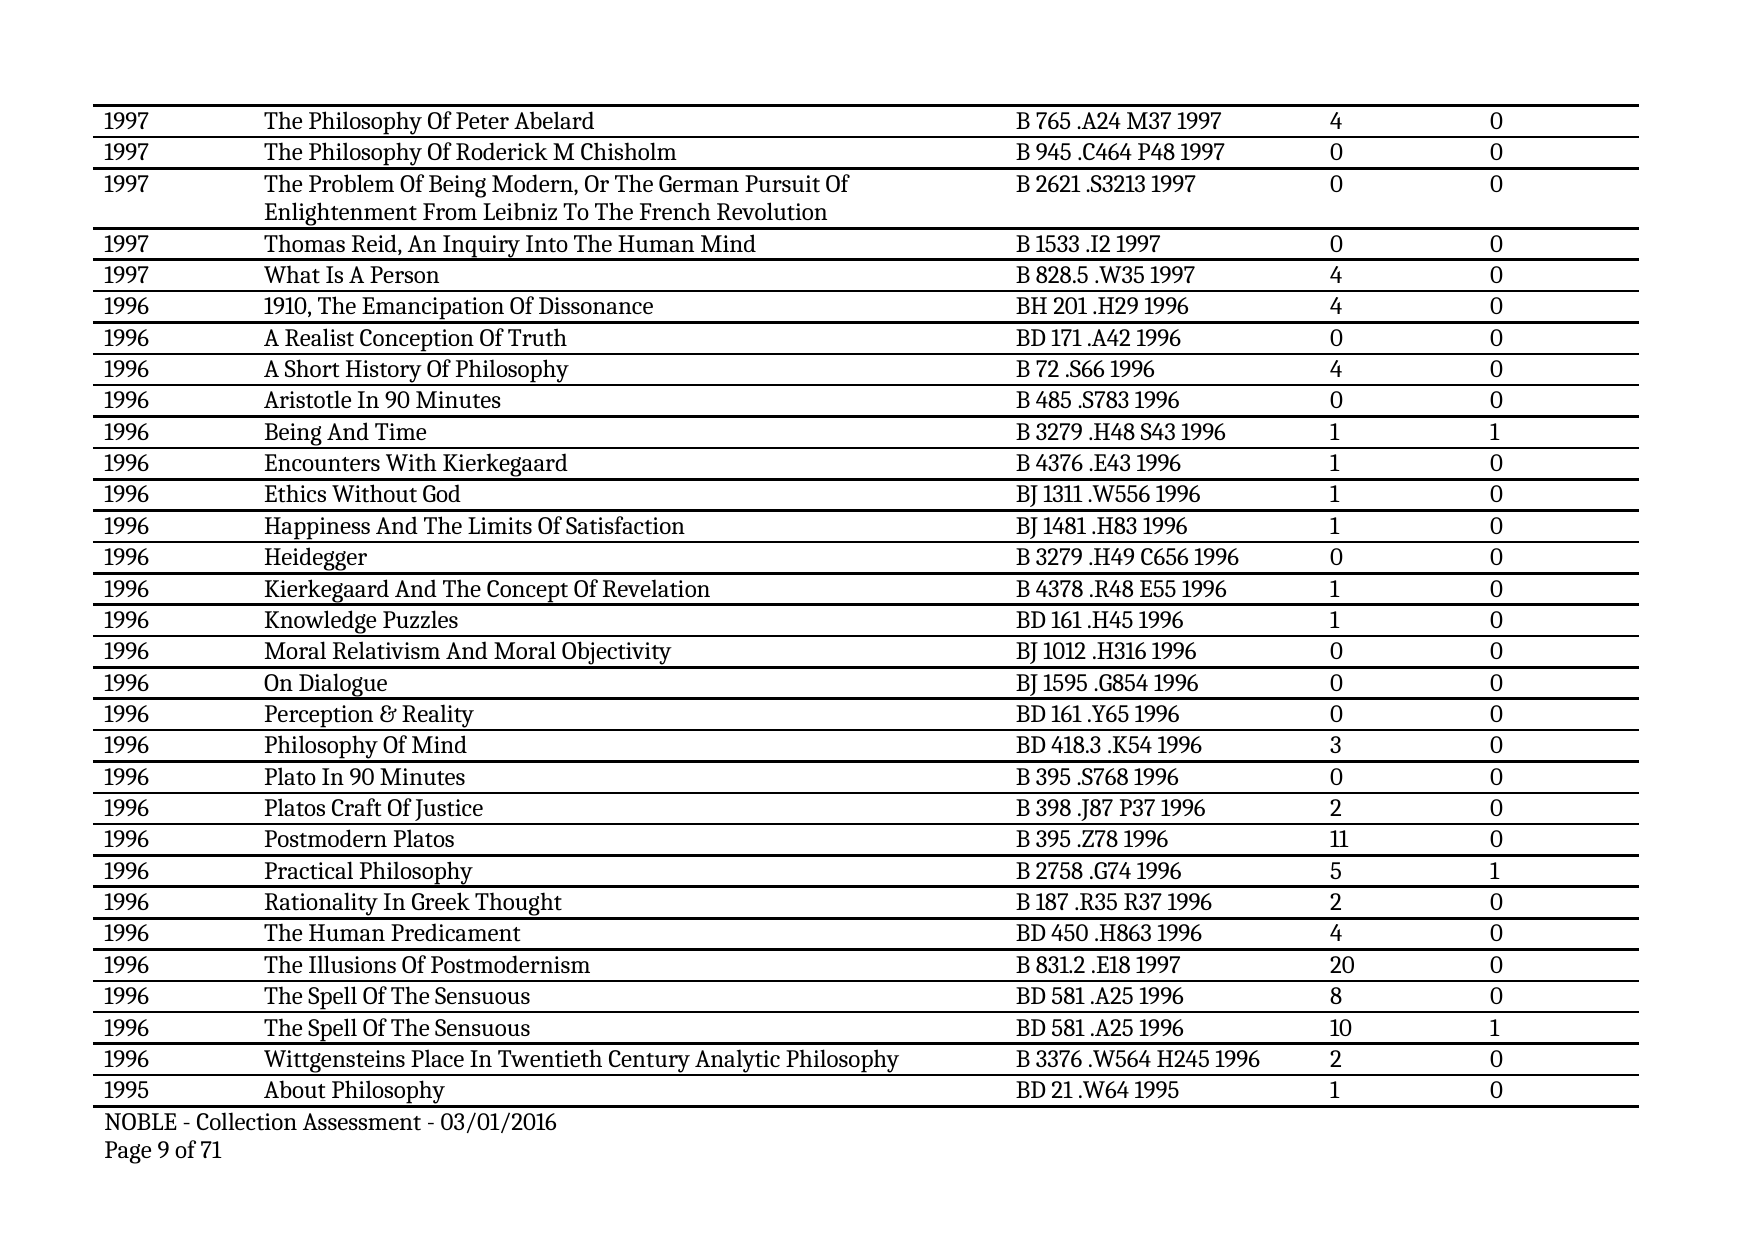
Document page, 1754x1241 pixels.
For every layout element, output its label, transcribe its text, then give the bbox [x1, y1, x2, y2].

table_cell 1996 [93, 825, 253, 854]
table_cell Plato In 90 Minutes [253, 763, 999, 791]
table_cell 4 [1319, 261, 1478, 290]
table_cell 5 [1319, 857, 1478, 885]
table_cell B 3279 .H48 S43 1996 [999, 418, 1319, 446]
table_cell 1 [1319, 575, 1478, 603]
table_cell 0 [1479, 888, 1638, 917]
table_cell 1 [1479, 418, 1638, 446]
table_cell 1996 [93, 449, 253, 478]
table_cell 1996 [93, 888, 253, 917]
table_cell 1996 [93, 418, 253, 446]
table_cell 1 [1479, 857, 1638, 885]
table_cell 1996 [93, 575, 253, 603]
table_cell The Human Predicament [253, 920, 999, 948]
table_cell 0 [1479, 230, 1638, 258]
table_cell The Problem Of Being Modern, Or The German Pursuit Of Enlightenment From Leibniz To The French Revolution [253, 170, 999, 227]
table_cell 4 [1319, 107, 1478, 136]
table_cell Heidegger [253, 543, 999, 572]
table_cell B 831.2 .E18 1997 [999, 951, 1319, 979]
table_cell B 4378 .R48 E55 1996 [999, 575, 1319, 603]
table_cell B 4376 .E43 1996 [999, 449, 1319, 478]
table_cell Philosophy Of Mind [253, 731, 999, 760]
table_cell The Spell Of The Sensuous [253, 982, 999, 1011]
table_cell 1995 [93, 1076, 253, 1105]
table_cell 0 [1479, 543, 1638, 572]
table_cell B 2621 .S3213 1997 [999, 170, 1319, 227]
table_cell The Illusions Of Postmodernism [253, 951, 999, 979]
table_cell Practical Philosophy [253, 857, 999, 885]
table_cell BD 581 .A25 1996 [999, 982, 1319, 1011]
table_cell 1996 [93, 324, 253, 352]
table_cell B 3279 .H49 C656 1996 [999, 543, 1319, 572]
table_cell B 1533 .I2 1997 [999, 230, 1319, 258]
table_cell 1996 [93, 481, 253, 509]
table_cell BJ 1012 .H316 1996 [999, 637, 1319, 666]
table_cell B 72 .S66 1996 [999, 355, 1319, 384]
table_cell On Dialogue [253, 669, 999, 697]
table_cell Kierkegaard And The Concept Of Revelation [253, 575, 999, 603]
table_cell 0 [1319, 138, 1478, 167]
table_cell 1 [1319, 418, 1478, 446]
table_cell 1997 [93, 261, 253, 290]
table_cell 0 [1319, 637, 1478, 666]
table_cell BJ 1595 .G854 1996 [999, 669, 1319, 697]
table_cell 0 [1479, 951, 1638, 979]
table_cell Aristotle In 90 Minutes [253, 386, 999, 415]
table_cell 1996 [93, 669, 253, 697]
table_cell Postmodern Platos [253, 825, 999, 854]
table_cell Platos Craft Of Justice [253, 794, 999, 823]
table_cell B 945 .C464 P48 1997 [999, 138, 1319, 167]
table_cell 1997 [93, 138, 253, 167]
table_cell 0 [1479, 355, 1638, 384]
table_cell 0 [1479, 138, 1638, 167]
table_cell A Realist Conception Of Truth [253, 324, 999, 352]
table_cell 0 [1479, 920, 1638, 948]
table_cell Ethics Without God [253, 481, 999, 509]
table_cell 0 [1479, 731, 1638, 760]
table_cell 1996 [93, 731, 253, 760]
table_cell 1996 [93, 763, 253, 791]
table_cell 0 [1479, 261, 1638, 290]
table_cell 1996 [93, 951, 253, 979]
table_cell Thomas Reid, An Inquiry Into The Human Mind [253, 230, 999, 258]
table_cell 0 [1319, 543, 1478, 572]
table_cell Rationality In Greek Thought [253, 888, 999, 917]
table_cell The Philosophy Of Roderick M Chisholm [253, 138, 999, 167]
table_cell 0 [1479, 1045, 1638, 1073]
table_cell The Philosophy Of Peter Abelard [253, 107, 999, 136]
table_cell B 485 .S783 1996 [999, 386, 1319, 415]
table_cell B 395 .Z78 1996 [999, 825, 1319, 854]
table_cell Moral Relativism And Moral Objectivity [253, 637, 999, 666]
table_cell 0 [1479, 700, 1638, 729]
table_cell Wittgensteins Place In Twentieth Century Analytic Philosophy [253, 1045, 999, 1073]
table_cell BH 201 .H29 1996 [999, 292, 1319, 321]
table_cell 1996 [93, 794, 253, 823]
table_cell 1996 [93, 386, 253, 415]
table_cell 3 [1319, 731, 1478, 760]
table_cell 0 [1319, 230, 1478, 258]
table_cell 1 [1319, 512, 1478, 541]
table_cell 1 [1319, 1076, 1478, 1105]
table_cell 0 [1479, 292, 1638, 321]
table_cell 1996 [93, 1045, 253, 1073]
table_cell 1997 [93, 107, 253, 136]
table_cell 1997 [93, 170, 253, 227]
table_cell BD 171 .A42 1996 [999, 324, 1319, 352]
table_cell 0 [1319, 700, 1478, 729]
table_cell B 395 .S768 1996 [999, 763, 1319, 791]
table_cell 8 [1319, 982, 1478, 1011]
table_cell 0 [1319, 386, 1478, 415]
table_cell 0 [1479, 324, 1638, 352]
table_cell BD 161 .Y65 1996 [999, 700, 1319, 729]
table_cell BJ 1311 .W556 1996 [999, 481, 1319, 509]
table_cell 1 [1319, 449, 1478, 478]
table_cell Happiness And The Limits Of Satisfaction [253, 512, 999, 541]
table_cell 4 [1319, 920, 1478, 948]
table_cell 0 [1479, 107, 1638, 136]
table_cell 4 [1319, 292, 1478, 321]
table_cell 2 [1319, 1045, 1478, 1073]
table_cell 2 [1319, 888, 1478, 917]
table_cell 0 [1479, 1076, 1638, 1105]
table_cell B 2758 .G74 1996 [999, 857, 1319, 885]
table_cell 0 [1479, 481, 1638, 509]
table_cell The Spell Of The Sensuous [253, 1013, 999, 1042]
table_cell 1996 [93, 606, 253, 634]
table_cell 0 [1479, 170, 1638, 227]
table_cell BD 450 .H863 1996 [999, 920, 1319, 948]
table_cell A Short History Of Philosophy [253, 355, 999, 384]
table_cell B 398 .J87 P37 1996 [999, 794, 1319, 823]
table_cell 4 [1319, 355, 1478, 384]
table_cell BJ 1481 .H83 1996 [999, 512, 1319, 541]
table_cell Encounters With Kierkegaard [253, 449, 999, 478]
table_cell 1 [1319, 481, 1478, 509]
table_cell 0 [1479, 575, 1638, 603]
table_cell BD 161 .H45 1996 [999, 606, 1319, 634]
table_cell 1997 [93, 230, 253, 258]
table_cell What Is A Person [253, 261, 999, 290]
table_cell 1996 [93, 920, 253, 948]
table_cell 1996 [93, 700, 253, 729]
table_cell 0 [1479, 794, 1638, 823]
table_cell Knowledge Puzzles [253, 606, 999, 634]
table_cell Being And Time [253, 418, 999, 446]
table_cell 1996 [93, 292, 253, 321]
table_cell 0 [1319, 170, 1478, 227]
table_cell BD 581 .A25 1996 [999, 1013, 1319, 1042]
table_cell 2 [1319, 794, 1478, 823]
table_cell BD 418.3 .K54 1996 [999, 731, 1319, 760]
table_cell 0 [1319, 763, 1478, 791]
table_cell 0 [1479, 763, 1638, 791]
table_cell 1996 [93, 355, 253, 384]
table_cell 0 [1479, 386, 1638, 415]
table_cell 1996 [93, 982, 253, 1011]
table_cell B 3376 .W564 H245 1996 [999, 1045, 1319, 1073]
table_cell 1996 [93, 543, 253, 572]
table_cell 10 [1319, 1013, 1478, 1042]
table_cell 1 [1319, 606, 1478, 634]
table_cell 0 [1479, 825, 1638, 854]
table_cell BD 21 .W64 1995 [999, 1076, 1319, 1105]
table_cell 0 [1479, 637, 1638, 666]
table_cell 0 [1479, 606, 1638, 634]
table_cell 0 [1319, 669, 1478, 697]
table_cell B 765 .A24 M37 1997 [999, 107, 1319, 136]
table_cell 1 [1479, 1013, 1638, 1042]
table_cell 1996 [93, 1013, 253, 1042]
table_cell 1996 [93, 857, 253, 885]
table_cell 1996 [93, 512, 253, 541]
table_cell 0 [1479, 512, 1638, 541]
table_cell 1996 [93, 637, 253, 666]
table_cell 0 [1319, 324, 1478, 352]
table_cell Perception & Reality [253, 700, 999, 729]
table_cell 11 [1319, 825, 1478, 854]
table_cell B 828.5 .W35 1997 [999, 261, 1319, 290]
table_cell 20 [1319, 951, 1478, 979]
table_cell B 187 .R35 R37 1996 [999, 888, 1319, 917]
table_cell 0 [1479, 982, 1638, 1011]
table_cell 0 [1479, 669, 1638, 697]
table_cell 1910, The Emancipation Of Dissonance [253, 292, 999, 321]
table_cell About Philosophy [253, 1076, 999, 1105]
table_cell 0 [1479, 449, 1638, 478]
